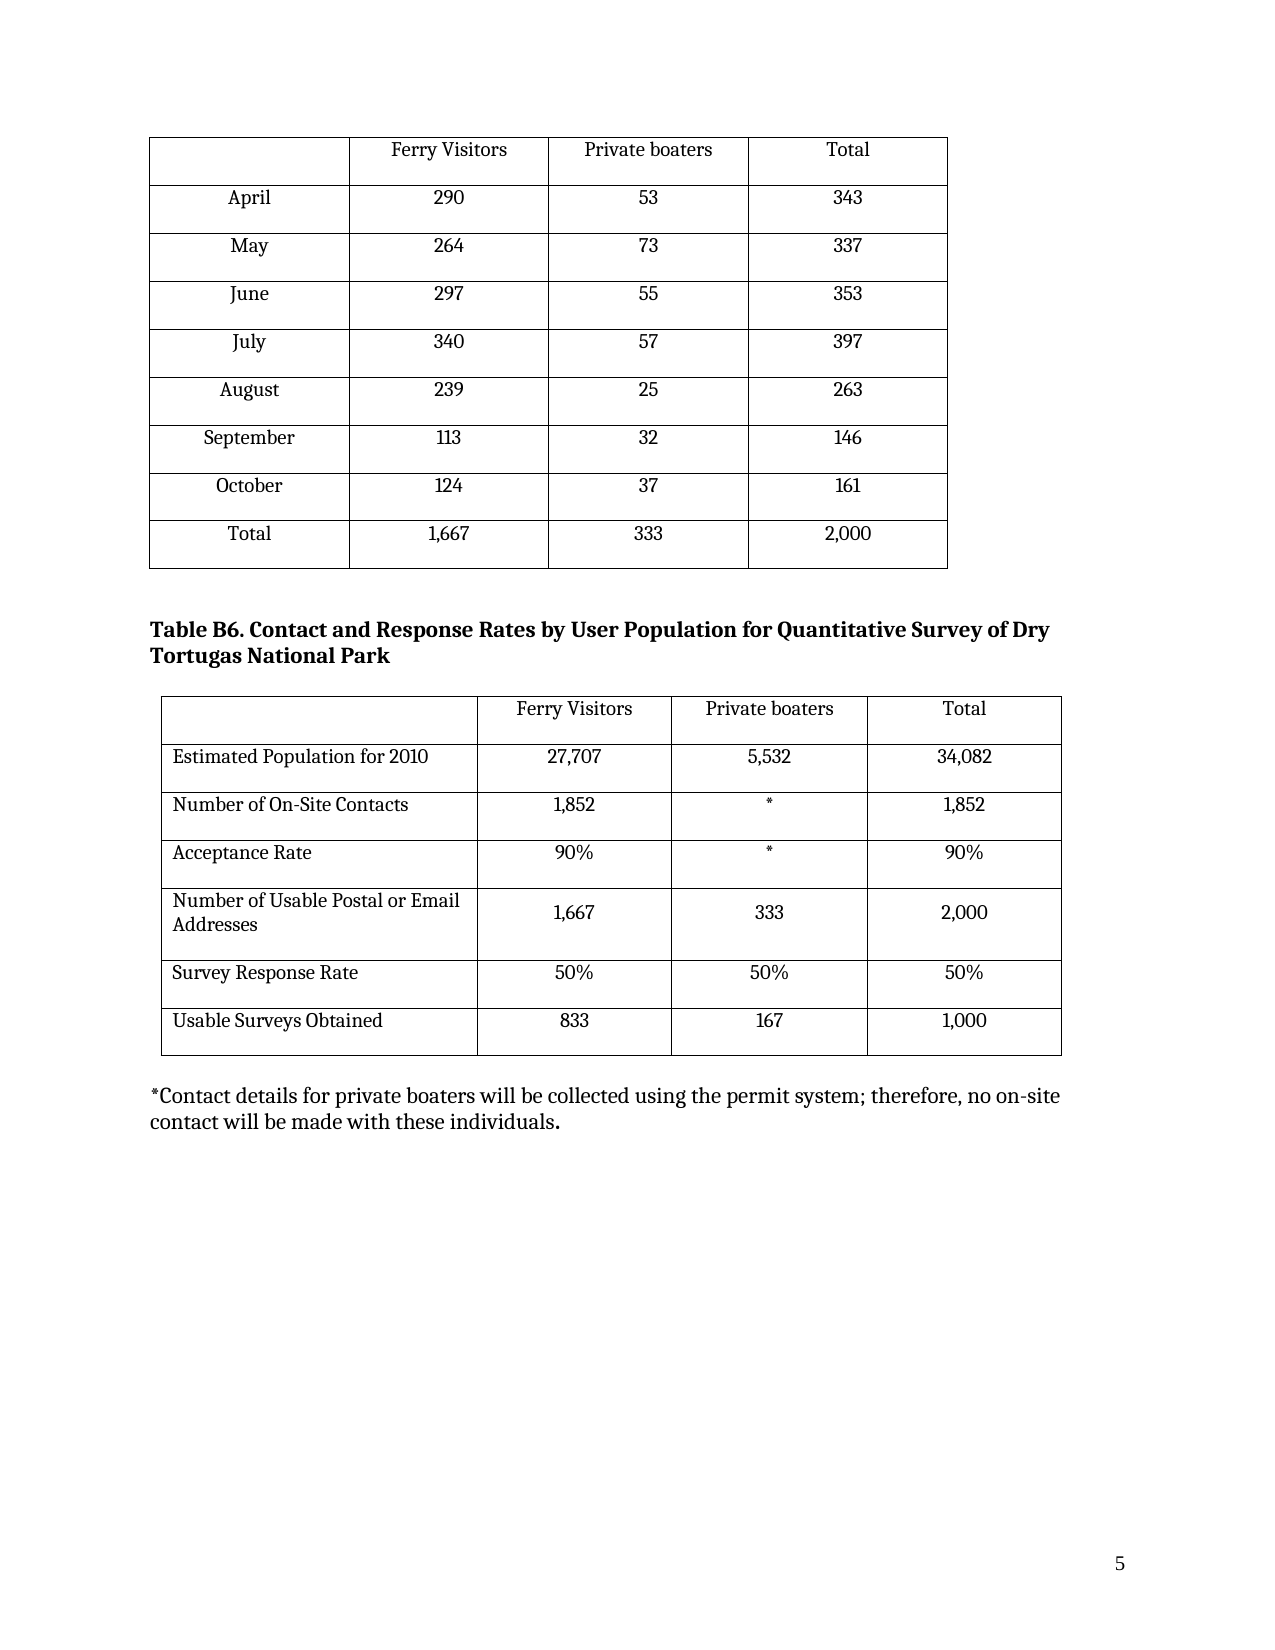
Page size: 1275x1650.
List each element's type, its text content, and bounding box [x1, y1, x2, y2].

table_cell Estimated Population for 2010 [162, 745, 477, 792]
table_cell 1,852 [478, 793, 671, 840]
table_cell 57 [549, 330, 748, 377]
table_cell 1,667 [478, 889, 671, 959]
table_cell Usable Surveys Obtained [162, 1009, 477, 1055]
table_cell 90% [478, 841, 671, 888]
table_header [150, 138, 349, 185]
table_cell September [150, 426, 349, 472]
table_cell 124 [350, 474, 548, 520]
table_header Private boaters [672, 697, 867, 744]
table_cell 73 [549, 234, 748, 281]
table_cell 55 [549, 282, 748, 329]
table_cell 50% [672, 961, 867, 1007]
table_cell 1,852 [868, 793, 1061, 840]
table_cell 1,667 [350, 521, 548, 568]
table_cell April [150, 186, 349, 233]
table_cell 161 [749, 474, 947, 520]
table_cell 50% [478, 961, 671, 1007]
table_cell 290 [350, 186, 548, 233]
table_cell 340 [350, 330, 548, 377]
table_cell 264 [350, 234, 548, 281]
table_cell 25 [549, 378, 748, 424]
table_cell July [150, 330, 349, 377]
table_cell * [672, 793, 867, 840]
table_cell Acceptance Rate [162, 841, 477, 888]
table_header Total [749, 138, 947, 185]
table_cell 37 [549, 474, 748, 520]
table_cell 397 [749, 330, 947, 377]
table_cell June [150, 282, 349, 329]
table_cell May [150, 234, 349, 281]
table_cell 833 [478, 1009, 671, 1055]
table_cell 297 [350, 282, 548, 329]
table_cell 343 [749, 186, 947, 233]
table_cell 1,000 [868, 1009, 1061, 1055]
table_cell 27,707 [478, 745, 671, 792]
table_cell Number of On-Site Contacts [162, 793, 477, 840]
table_cell * [672, 841, 867, 888]
table_cell 146 [749, 426, 947, 472]
table_cell 239 [350, 378, 548, 424]
table_cell 333 [672, 889, 867, 959]
table_cell 50% [868, 961, 1061, 1007]
table_cell Number of Usable Postal or Email Addresses [162, 889, 477, 959]
table_header Total [868, 697, 1061, 744]
table_cell 167 [672, 1009, 867, 1055]
table_header Ferry Visitors [350, 138, 548, 185]
table_cell 90% [868, 841, 1061, 888]
table_cell 34,082 [868, 745, 1061, 792]
table_cell 337 [749, 234, 947, 281]
table_cell 333 [549, 521, 748, 568]
table_cell 2,000 [749, 521, 947, 568]
table_cell August [150, 378, 349, 424]
table_cell 53 [549, 186, 748, 233]
table_cell 5,532 [672, 745, 867, 792]
table_cell October [150, 474, 349, 520]
table_cell 32 [549, 426, 748, 472]
table_cell Survey Response Rate [162, 961, 477, 1007]
table_cell 113 [350, 426, 548, 472]
table_cell Total [150, 521, 349, 568]
table_cell 353 [749, 282, 947, 329]
text *Contact details for private boaters will be collected using the permit system; therefore, no on-site contact will be made with these individuals. 2. Describe the procedures for the collection of information including: [150, 1083, 1125, 1135]
text Table B6. Contact and Response Rates by User Population for Quantitative Survey of Dry Tortugas National Park [150, 617, 1125, 669]
table_header Private boaters [549, 138, 748, 185]
table_header [162, 697, 477, 744]
table_header Ferry Visitors [478, 697, 671, 744]
table_cell 263 [749, 378, 947, 424]
table_cell 2,000 [868, 889, 1061, 959]
